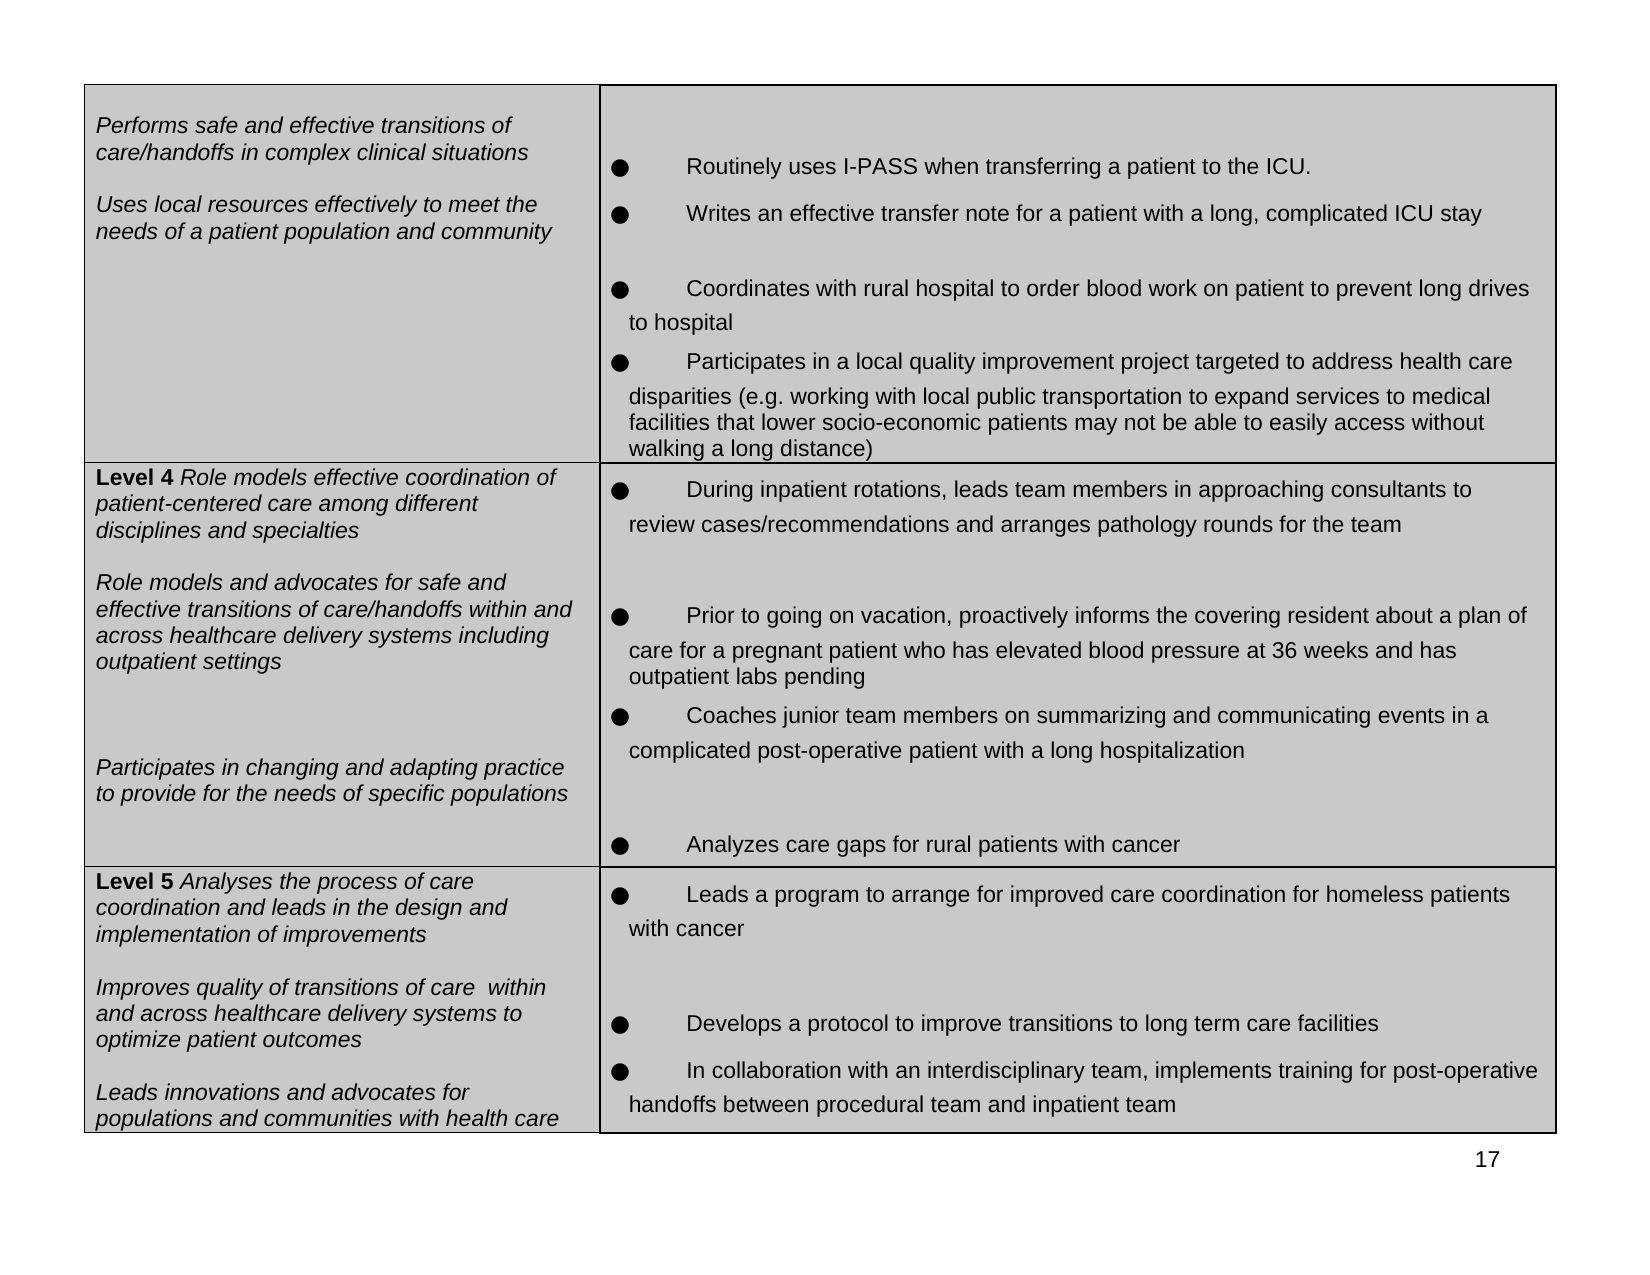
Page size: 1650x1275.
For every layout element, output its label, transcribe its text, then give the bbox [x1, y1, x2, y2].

table_cell During inpatient rotations, leads team members in approaching consultants to review cases/recommendations and arranges pathology rounds for the team Prior to going on vacation, proactively informs the covering resident about a plan of care for a pregnant patient who has elevated blood pressure at 36 weeks and has outpatient labs pending Coaches junior team members on summarizing and communicating events in a complicated post-operative patient with a long hospitalization Analyzes care gaps for rural patients with cancer [601, 464, 1555, 866]
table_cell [85, 867, 599, 1132]
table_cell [85, 85, 599, 462]
table_cell Level 4 Role models effective coordination of patient-centered care among different disciplines and specialties Role models and advocates for safe and effective transitions of care/handoffs within and across healthcare delivery systems including outpatient settings Participates in changing and adapting practice to provide for the needs of specific populations [85, 463, 599, 866]
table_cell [601, 868, 1555, 1132]
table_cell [601, 86, 1555, 462]
